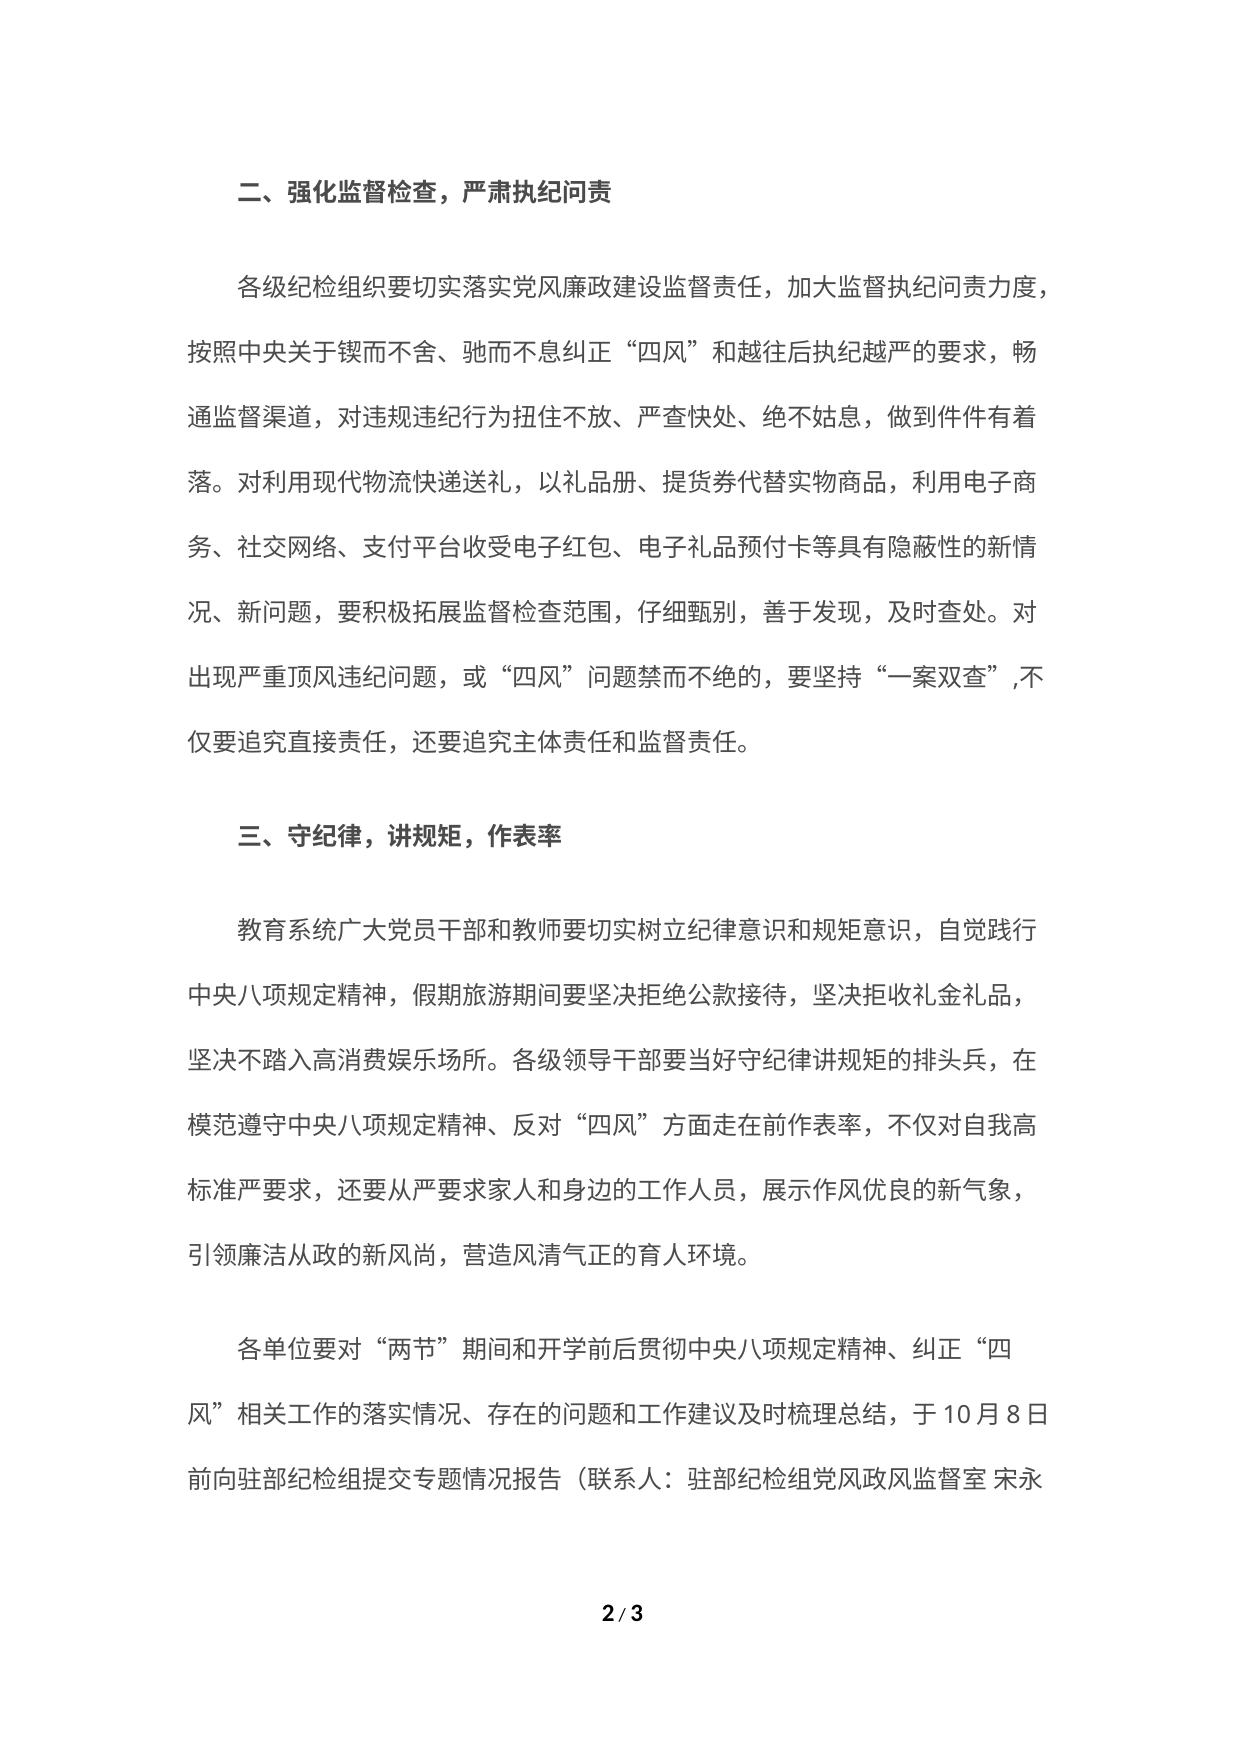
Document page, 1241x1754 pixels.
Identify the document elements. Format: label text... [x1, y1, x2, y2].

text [187, 1315, 1053, 1510]
text 教育系统广大党员干部和教师要切实树立纪律意识和规矩意识，自觉践行中央八项规定精神，假期旅游期间要坚决拒绝公款接待，坚决拒收礼金礼品，坚决不踏入高消费娱乐场所。各级领导干部要当好守纪律讲规矩的排头兵，在模范遵守中央八项规定精神、反对“四风”方面走在前作表率，不仅对自我高标准严要求，还要从严要求家人和身边的工作人员，展示作风优良的新气象，引领廉洁从政的新风尚，营造风清气正的育人环境。 [187, 896, 1053, 1286]
text 各级纪检组织要切实落实党风廉政建设监督责任，加大监督执纪问责力度，按照中央关于锲而不舍、驰而不息纠正“四风”和越往后执纪越严的要求，畅通监督渠道，对违规违纪行为扭住不放、严查快处、绝不姑息，做到件件有着落。对利用现代物流快递送礼，以礼品册、提货券代替实物商品，利用电子商务、社交网络、支付平台收受电子红包、电子礼品预付卡等具有隐蔽性的新情况、新问题，要积极拓展监督检查范围，仔细甄别，善于发现，及时查处。对出现严重顶风违纪问题，或“四风”问题禁而不绝的，要坚持“一案双查”,不仅要追究直接责任，还要追究主体责任和监督责任。 [187, 253, 1053, 773]
text 三、守纪律，讲规矩，作表率 [187, 802, 1053, 867]
text 二、强化监督检查，严肃执纪问责 [187, 158, 1053, 223]
